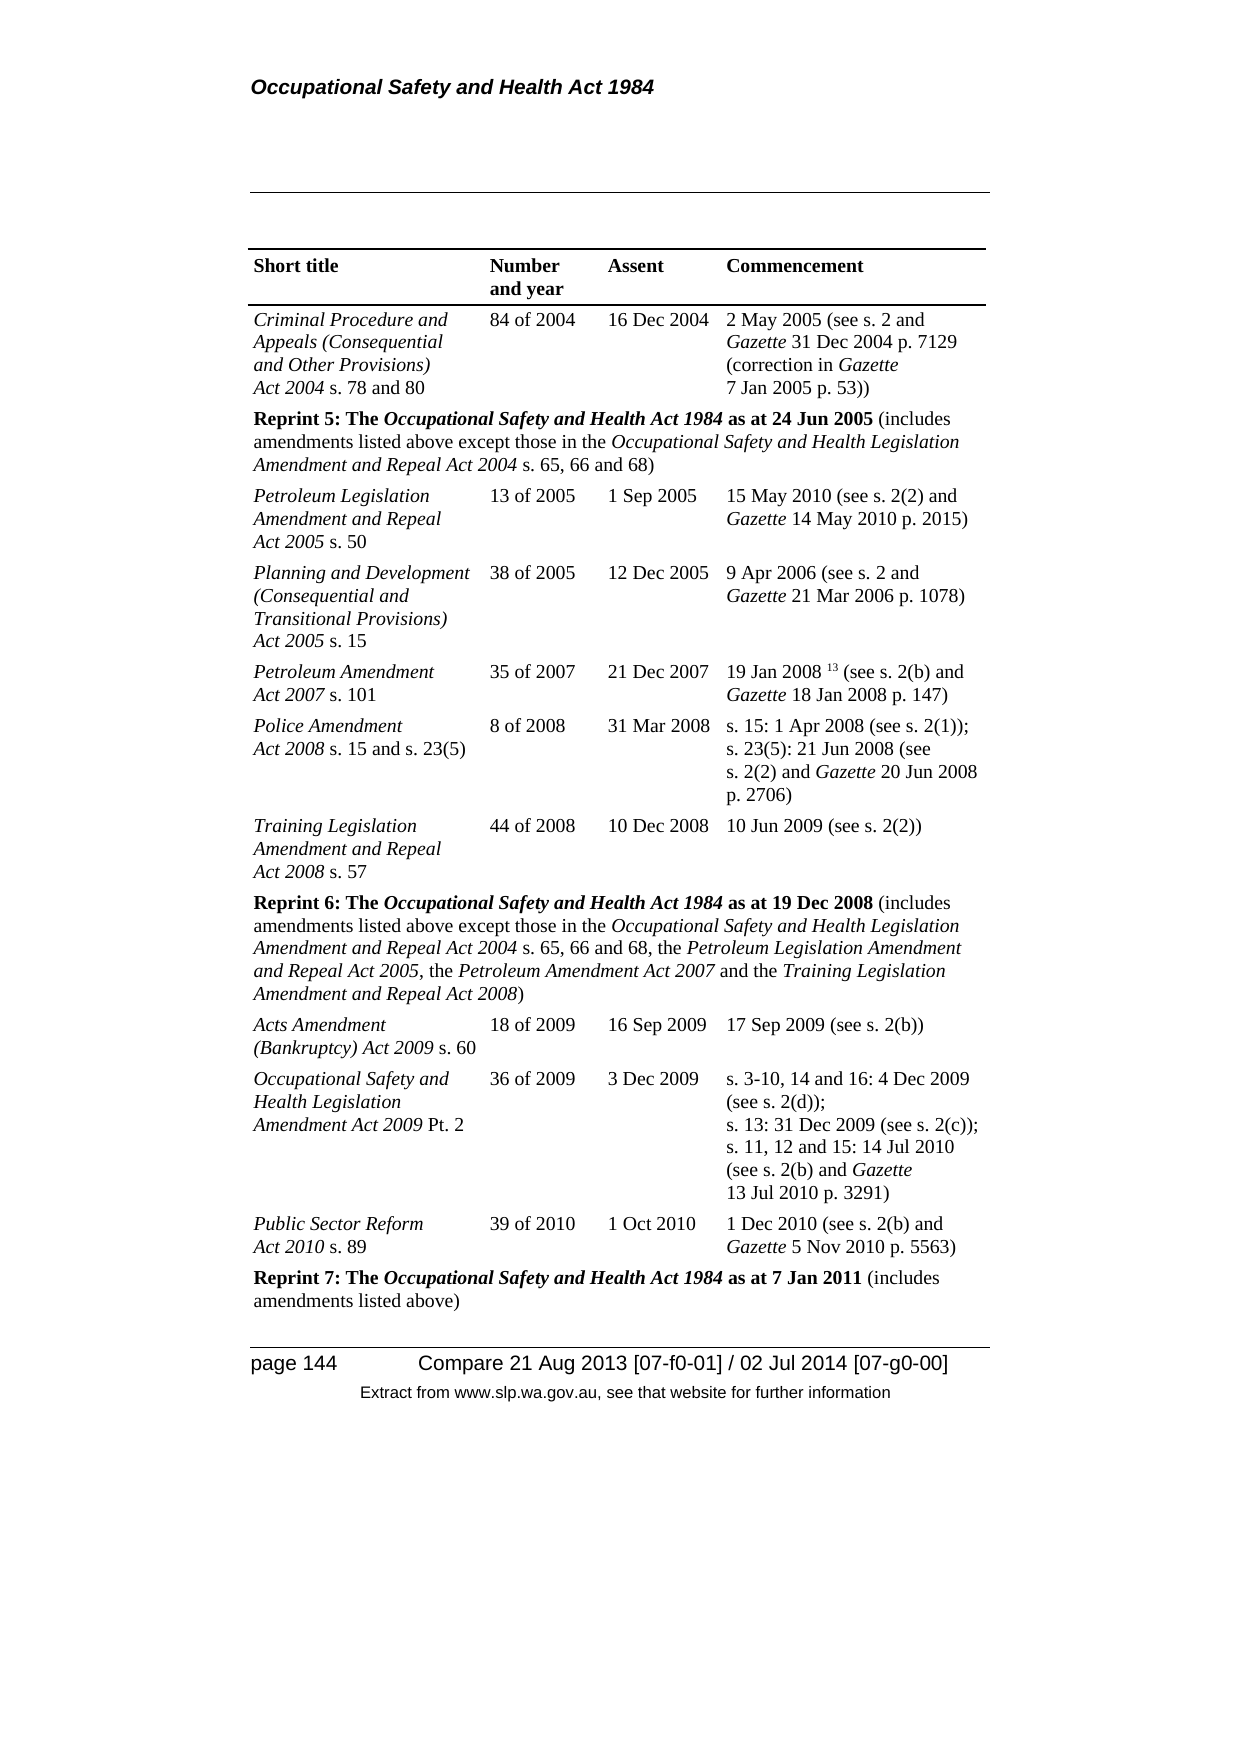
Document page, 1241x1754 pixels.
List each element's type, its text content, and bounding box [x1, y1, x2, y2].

table_header Number and year [484, 250, 602, 303]
table_cell 39 of 2010 [484, 1208, 602, 1262]
table_cell 12 Dec 2005 [602, 557, 720, 656]
table_header Short title [248, 250, 484, 303]
table_cell 35 of 2007 [484, 656, 602, 710]
table_cell Reprint 5: The Occupational Safety and Health Act 1984 as at 24 Jun 2005 (includes amendments listed above except those in the Occupational Safety and Health Legislation Amendment and Repeal Act 2004 s. 65, 66 and 68) [248, 403, 986, 480]
table_cell 38 of 2005 [484, 557, 602, 656]
table_cell Reprint 6: The Occupational Safety and Health Act 1984 as at 19 Dec 2008 (includes amendments listed above except those in the Occupational Safety and Health Legislation Amendment and Repeal Act 2004 s. 65, 66 and 68, the Petroleum Legislation Amendment and Repeal Act 2005, the Petroleum Amendment Act 2007 and the Training Legislation Amendment and Repeal Act 2008) [248, 887, 986, 1009]
table_cell 16 Sep 2009 [602, 1009, 720, 1063]
table_cell Training Legislation Amendment and Repeal Act 2008 s. 57 [248, 810, 484, 887]
table_cell 13 of 2005 [484, 480, 602, 557]
table_cell 1 Dec 2010 (see s. 2(b) and Gazette 5 Nov 2010 p. 5563) [720, 1208, 986, 1262]
table_cell 84 of 2004 [484, 306, 602, 403]
table_cell 10 Dec 2008 [602, 810, 720, 887]
table_cell Occupational Safety and Health Legislation Amendment Act 2009 Pt. 2 [248, 1063, 484, 1208]
table_header Commencement [720, 250, 986, 303]
table_cell 18 of 2009 [484, 1009, 602, 1063]
table_cell Public Sector Reform Act 2010 s. 89 [248, 1208, 484, 1262]
table_cell 10 Jun 2009 (see s. 2(2)) [720, 810, 986, 887]
table_cell 16 Dec 2004 [602, 306, 720, 403]
table_cell s. 3-10, 14 and 16: 4 Dec 2009 (see s. 2(d)); s. 13: 31 Dec 2009 (see s. 2(c)); s. 11, 12 and 15: 14 Jul 2010 (see s. 2(b) and Gazette 13 Jul 2010 p. 3291) [720, 1063, 986, 1208]
table_cell 21 Dec 2007 [602, 656, 720, 710]
table_cell Reprint 7: The Occupational Safety and Health Act 1984 as at 7 Jan 2011 (includes amendments listed above) [248, 1262, 986, 1316]
table_cell Criminal Procedure and Appeals (Consequential and Other Provisions) Act 2004 s. 78 and 80 [248, 306, 484, 403]
table_cell 1 Sep 2005 [602, 480, 720, 557]
table_cell 1 Oct 2010 [602, 1208, 720, 1262]
table_cell 15 May 2010 (see s. 2(2) and Gazette 14 May 2010 p. 2015) [720, 480, 986, 557]
table_cell 17 Sep 2009 (see s. 2(b)) [720, 1009, 986, 1063]
table_cell 9 Apr 2006 (see s. 2 and Gazette 21 Mar 2006 p. 1078) [720, 557, 986, 656]
table_cell Police Amendment Act 2008 s. 15 and s. 23(5) [248, 710, 484, 810]
table_cell 31 Mar 2008 [602, 710, 720, 810]
table_cell s. 15: 1 Apr 2008 (see s. 2(1)); s. 23(5): 21 Jun 2008 (see s. 2(2) and Gazette 20 Jun 2008 p. 2706) [720, 710, 986, 810]
table_cell Planning and Development (Consequential and Transitional Provisions) Act 2005 s. 15 [248, 557, 484, 656]
table_cell Petroleum Legislation Amendment and Repeal Act 2005 s. 50 [248, 480, 484, 557]
table_cell 2 May 2005 (see s. 2 and Gazette 31 Dec 2004 p. 7129 (correction in Gazette 7 Jan 2005 p. 53)) [720, 306, 986, 403]
table_cell Petroleum Amendment Act 2007 s. 101 [248, 656, 484, 710]
table_cell 8 of 2008 [484, 710, 602, 810]
table_cell 36 of 2009 [484, 1063, 602, 1208]
table_cell 44 of 2008 [484, 810, 602, 887]
table_header Assent [602, 250, 720, 303]
table_cell Acts Amendment (Bankruptcy) Act 2009 s. 60 [248, 1009, 484, 1063]
table_cell 3 Dec 2009 [602, 1063, 720, 1208]
table_cell 19 Jan 2008 13 (see s. 2(b) and Gazette 18 Jan 2008 p. 147) [720, 656, 986, 710]
